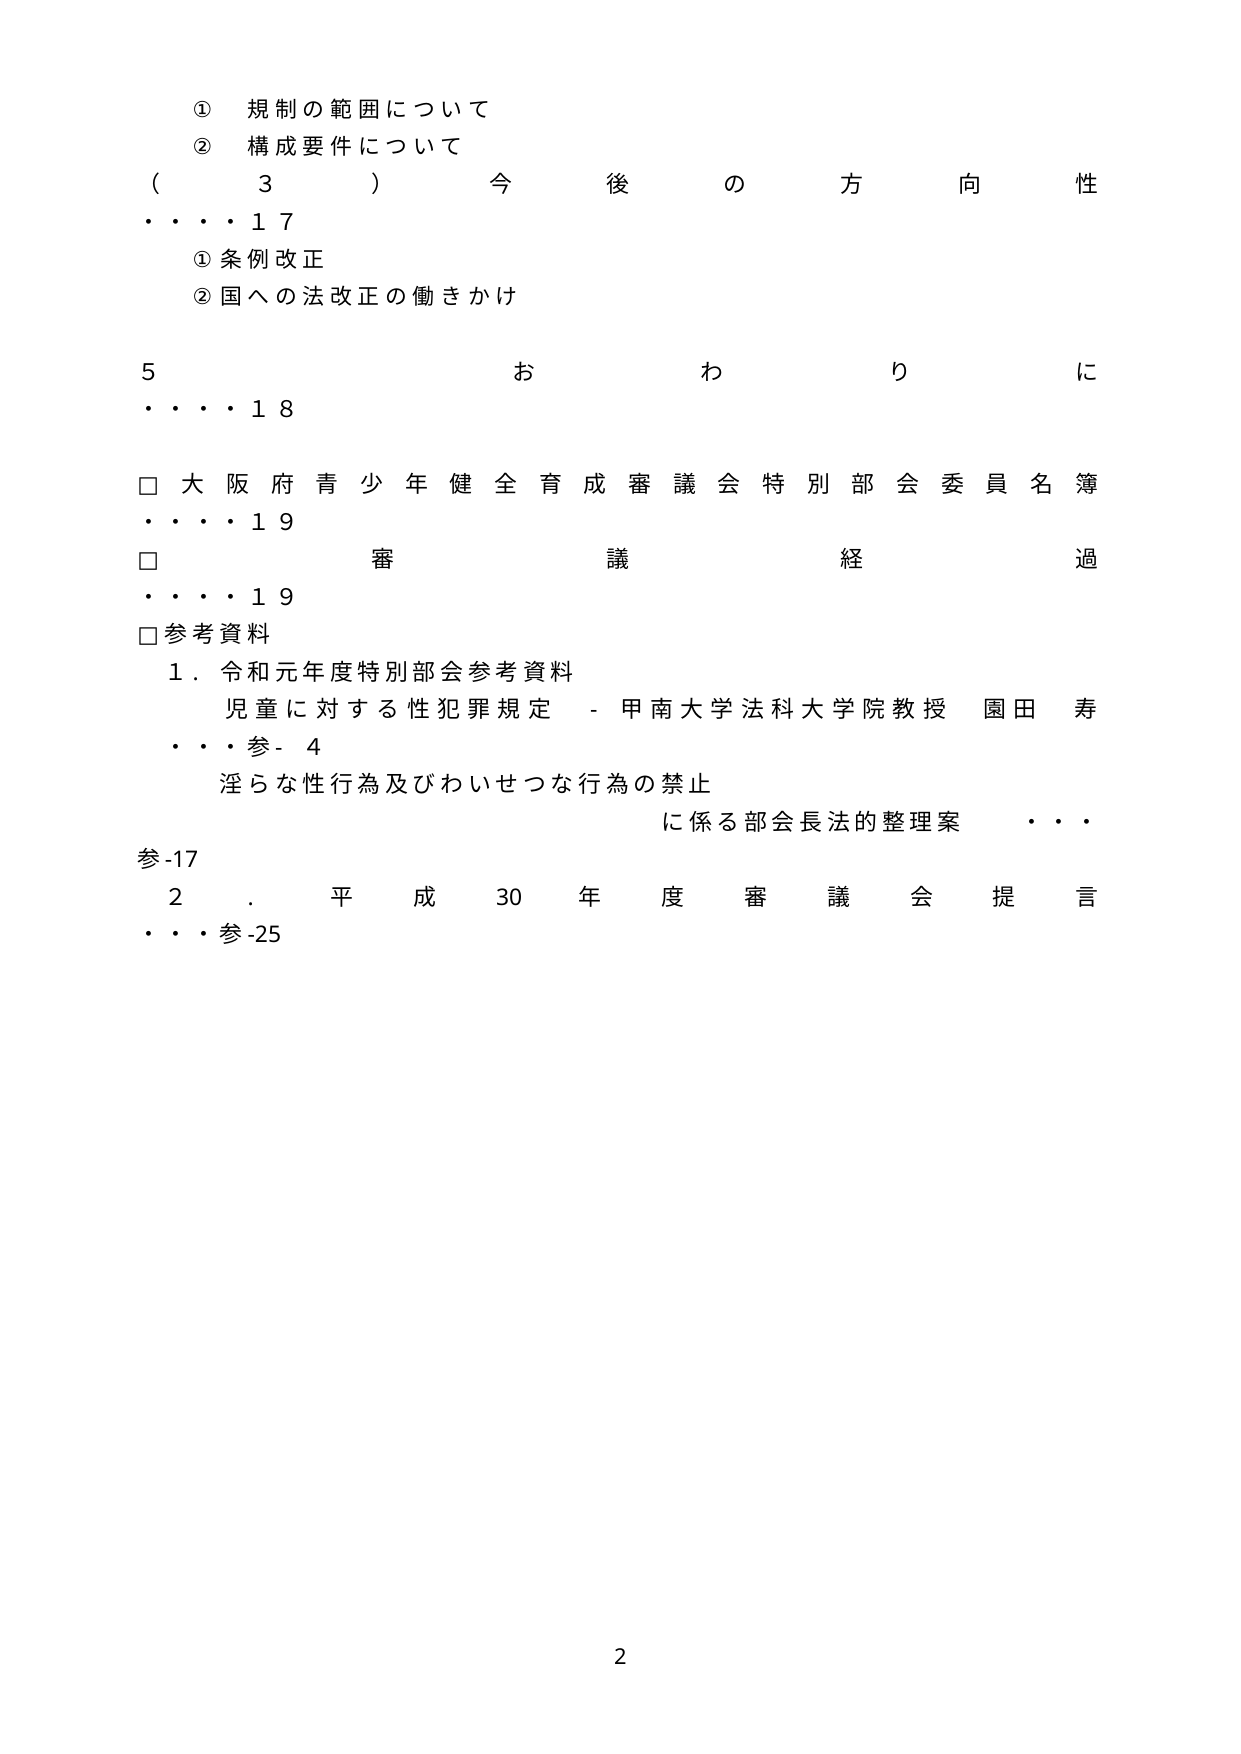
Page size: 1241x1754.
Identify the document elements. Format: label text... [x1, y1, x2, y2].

text 児童に対する性犯罪規定 -甲南大学法科大学院教授 園田 寿 ・・・参-４ [137, 689, 1103, 764]
text 淫らな性行為及びわいせつな行為の禁止 [137, 764, 1103, 801]
list 国への法改正の働きかけ [181, 276, 1103, 314]
text に係る部会長法的整理案 ・・・参-17 [137, 801, 1103, 876]
text □審議経過 ・・・・１９ [137, 539, 1103, 614]
list 構成要件について [184, 126, 1103, 164]
text □参考資料 [137, 614, 1103, 651]
text ５ おわりに ・・・・１８ [137, 351, 1103, 426]
list 規制の範囲について [184, 89, 1103, 126]
text ２.平成30年度審議会提言 ・・・参-25 [137, 876, 1103, 951]
text （３）今後の方向性 ・・・・１７ [137, 164, 1103, 239]
list 条例改正 [181, 239, 1103, 276]
text □大阪府青少年健全育成審議会特別部会委員名簿 ・・・・１９ [137, 464, 1103, 539]
text １.令和元年度特別部会参考資料 [137, 651, 1103, 689]
